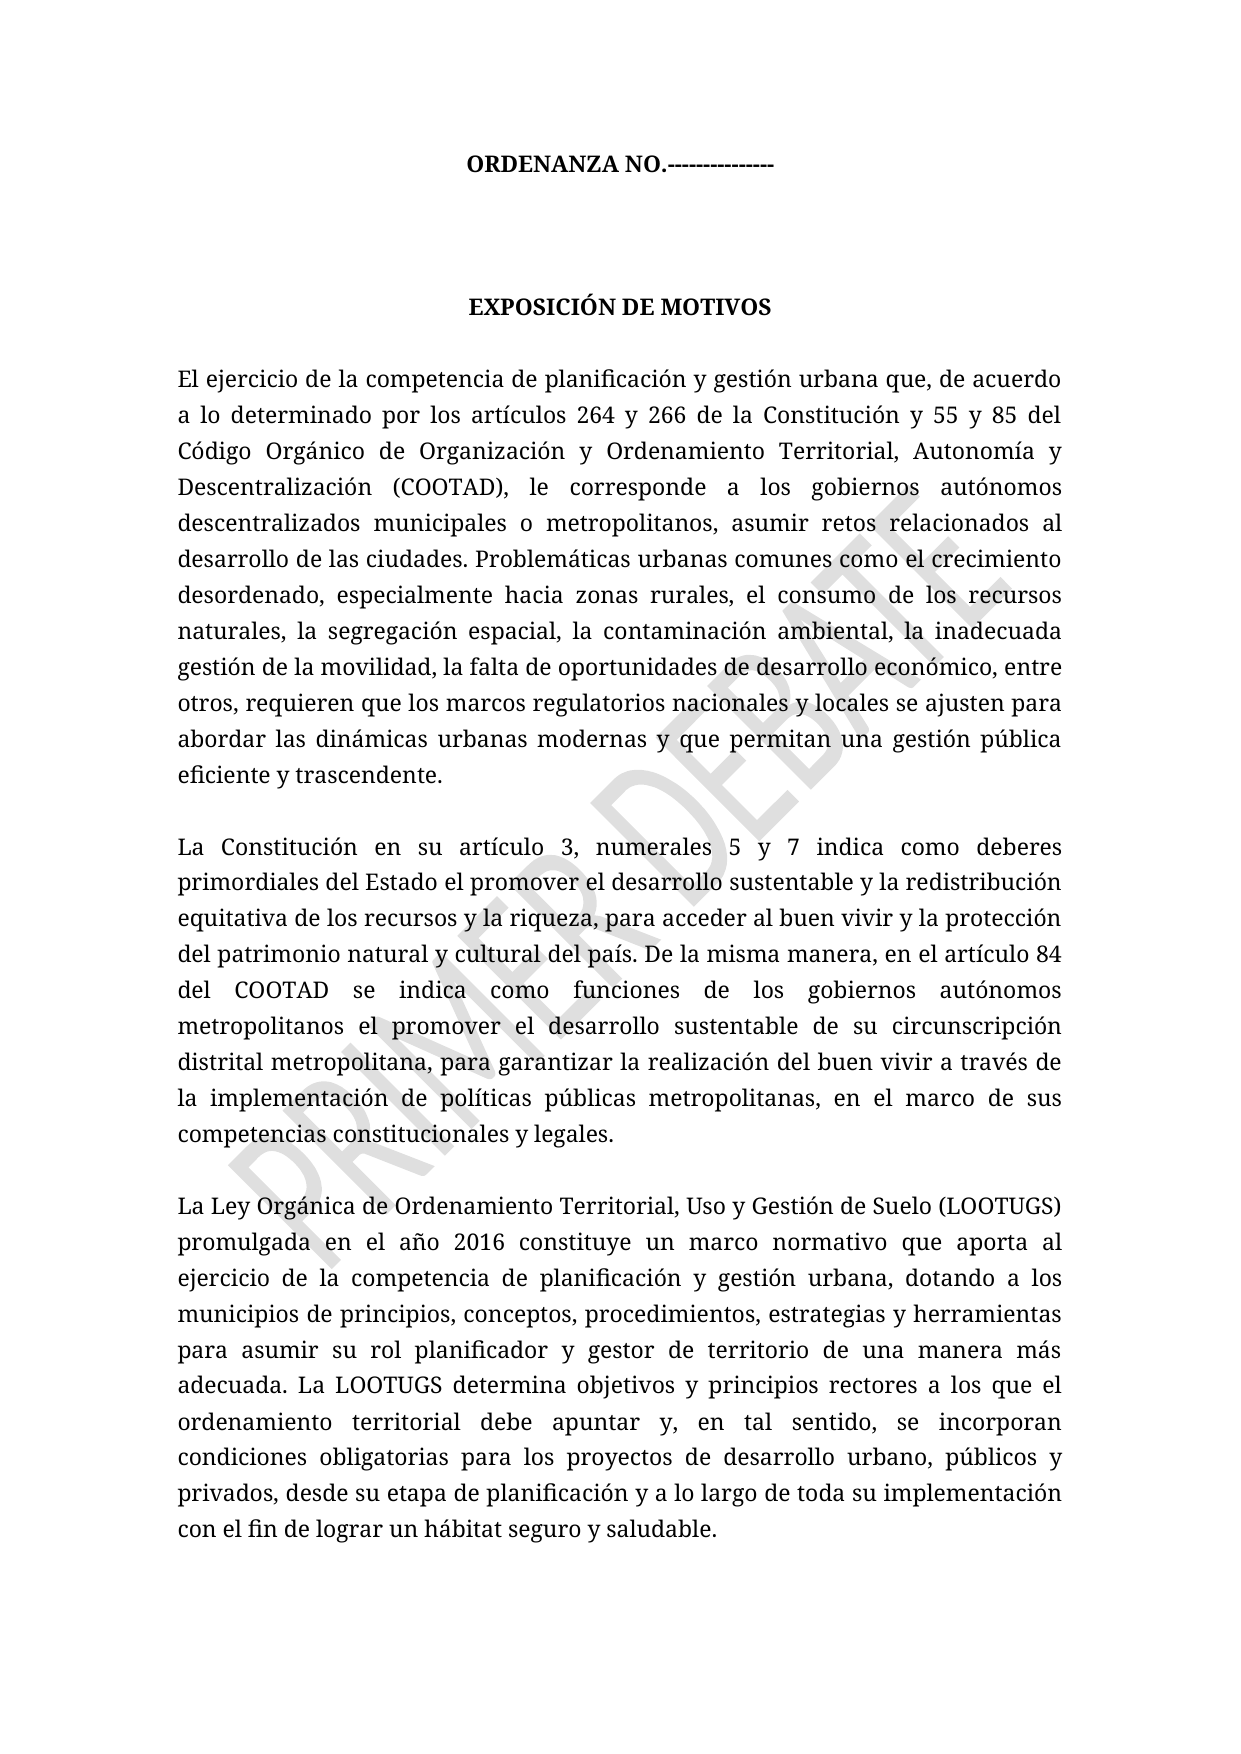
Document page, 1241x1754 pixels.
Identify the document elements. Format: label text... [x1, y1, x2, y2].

text ORDENANZA NO.--------------- [177, 148, 1063, 179]
text El ejercicio de la competencia de planificación y gestión urbana que, de acuerdo a lo determinado por los artículos 264 y 266 de la Constitución y 55 y 85 del Código Orgánico de Organización y Ordenamiento Territorial, Autonomía y Descentralización (COOTAD), le corresponde a los gobiernos autónomos descentralizados municipales o metropolitanos, asumir retos relacionados al desarrollo de las ciudades. Problemáticas urbanas comunes como el crecimiento desordenado, especialmente hacia zonas rurales, el consumo de los recursos naturales, la segregación espacial, la contaminación ambiental, la inadecuada gestión de la movilidad, la falta de oportunidades de desarrollo económico, entre otros, requieren que los marcos regulatorios nacionales y locales se ajusten para abordar las dinámicas urbanas modernas y que permitan una gestión pública eficiente y trascendente. [177, 363, 1063, 790]
text La Ley Orgánica de Ordenamiento Territorial, Uso y Gestión de Suelo (LOOTUGS) promulgada en el año 2016 constituye un marco normativo que aporta al ejercicio de la competencia de planificación y gestión urbana, dotando a los municipios de principios, conceptos, procedimientos, estrategias y herramientas para asumir su rol planificador y gestor de territorio de una manera más adecuada. La LOOTUGS determina objetivos y principios rectores a los que el ordenamiento territorial debe apuntar y, en tal sentido, se incorporan condiciones obligatorias para los proyectos de desarrollo urbano, públicos y privados, desde su etapa de planificación y a lo largo de toda su implementación con el fin de lograr un hábitat seguro y saludable. [177, 1190, 1063, 1544]
text EXPOSICIÓN DE MOTIVOS [177, 291, 1063, 323]
text La Constitución en su artículo 3, numerales 5 y 7 indica como deberes primordiales del Estado el promover el desarrollo sustentable y la redistribución equitativa de los recursos y la riqueza, para acceder al buen vivir y la protección del patrimonio natural y cultural del país. De la misma manera, en el artículo 84 del COOTAD se indica como funciones de los gobiernos autónomos metropolitanos el promover el desarrollo sustentable de su circunscripción distrital metropolitana, para garantizar la realización del buen vivir a través de la implementación de políticas públicas metropolitanas, en el marco de sus competencias constitucionales y legales. [177, 830, 1063, 1149]
